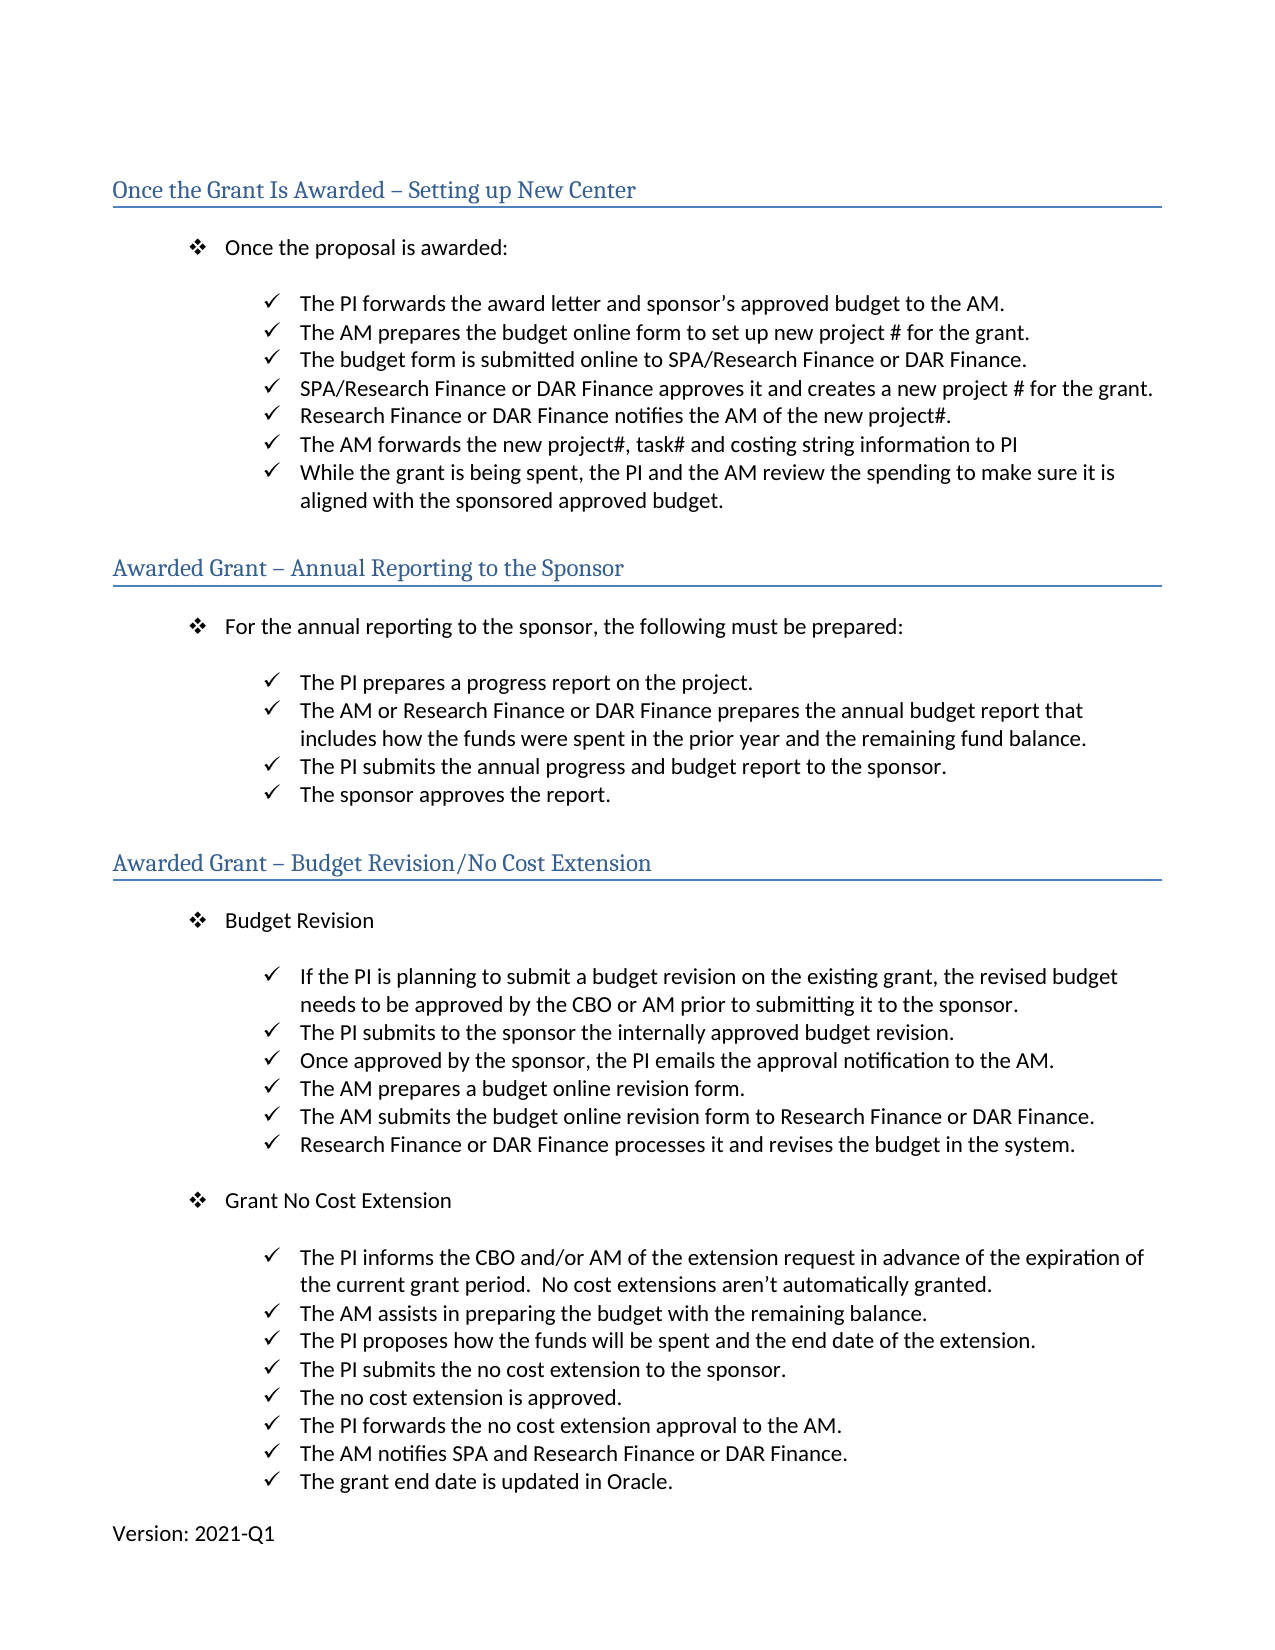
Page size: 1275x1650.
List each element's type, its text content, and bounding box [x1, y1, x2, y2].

list Research Finance or DAR Finance processes it and revises the budget in the system. [262, 1131, 1162, 1158]
list The AM forwards the new project#, task# and costing string information to PI [262, 430, 1162, 458]
list While the grant is being spent, the PI and the AM review the spending to make sure it is aligned with the sponsored approved budget. [262, 458, 1162, 514]
list The PI submits the annual progress and budget report to the sponsor. [262, 752, 1162, 780]
list The PI submits the no cost extension to the sponsor. [262, 1355, 1162, 1383]
list The AM notifies SPA and Research Finance or DAR Finance. [262, 1439, 1162, 1467]
list The PI prepares a progress report on the project. [262, 668, 1162, 696]
list The PI proposes how the funds will be spent and the end date of the extension. [262, 1327, 1162, 1355]
list Budget Revision [187, 906, 1162, 934]
list For the annual reporting to the sponsor, the following must be prepared: [187, 612, 1162, 640]
list Grant No Cost Extension [187, 1187, 1162, 1214]
list The budget form is submitted online to SPA/Research Finance or DAR Finance. [262, 346, 1162, 374]
list Once approved by the sponsor, the PI emails the approval notification to the AM. [262, 1046, 1162, 1074]
list Research Finance or DAR Finance notifies the AM of the new project#. [262, 402, 1162, 430]
list The PI submits to the sponsor the internally approved budget revision. [262, 1018, 1162, 1046]
subtitle Once the Grant Is Awarded – Setting up New Center [112, 176, 1162, 208]
list The AM assists in preparing the budget with the remaining balance. [262, 1299, 1162, 1327]
list Once the proposal is awarded: [187, 233, 1162, 262]
list The AM submits the budget online revision form to Research Finance or DAR Finance. [262, 1102, 1162, 1131]
list The PI forwards the no cost extension approval to the AM. [262, 1411, 1162, 1439]
list The no cost extension is approved. [262, 1383, 1162, 1411]
list The AM or Research Finance or DAR Finance prepares the annual budget report that includes how the funds were spent in the prior year and the remaining fund balance. [262, 696, 1162, 752]
list The PI forwards the award letter and sponsor’s approved budget to the AM. [262, 289, 1162, 318]
list The PI informs the CBO and/or AM of the extension request in advance of the expiration of the current grant period. No cost extensions aren’t automatically granted. [262, 1243, 1162, 1299]
list The AM prepares the budget online form to set up new project # for the grant. [262, 318, 1162, 346]
list SPA/Research Finance or DAR Finance approves it and creates a new project # for the grant. [262, 374, 1162, 402]
subtitle Awarded Grant – Annual Reporting to the Sponsor [112, 554, 1162, 587]
subtitle Awarded Grant – Budget Revision/No Cost Extension [112, 848, 1162, 881]
list If the PI is planning to submit a budget revision on the existing grant, the revised budget needs to be approved by the CBO or AM prior to submitting it to the sponsor. [262, 962, 1162, 1018]
list The AM prepares a budget online revision form. [262, 1074, 1162, 1102]
list The sponsor approves the report. [262, 780, 1162, 808]
list The grant end date is updated in Oracle. [262, 1467, 1162, 1495]
